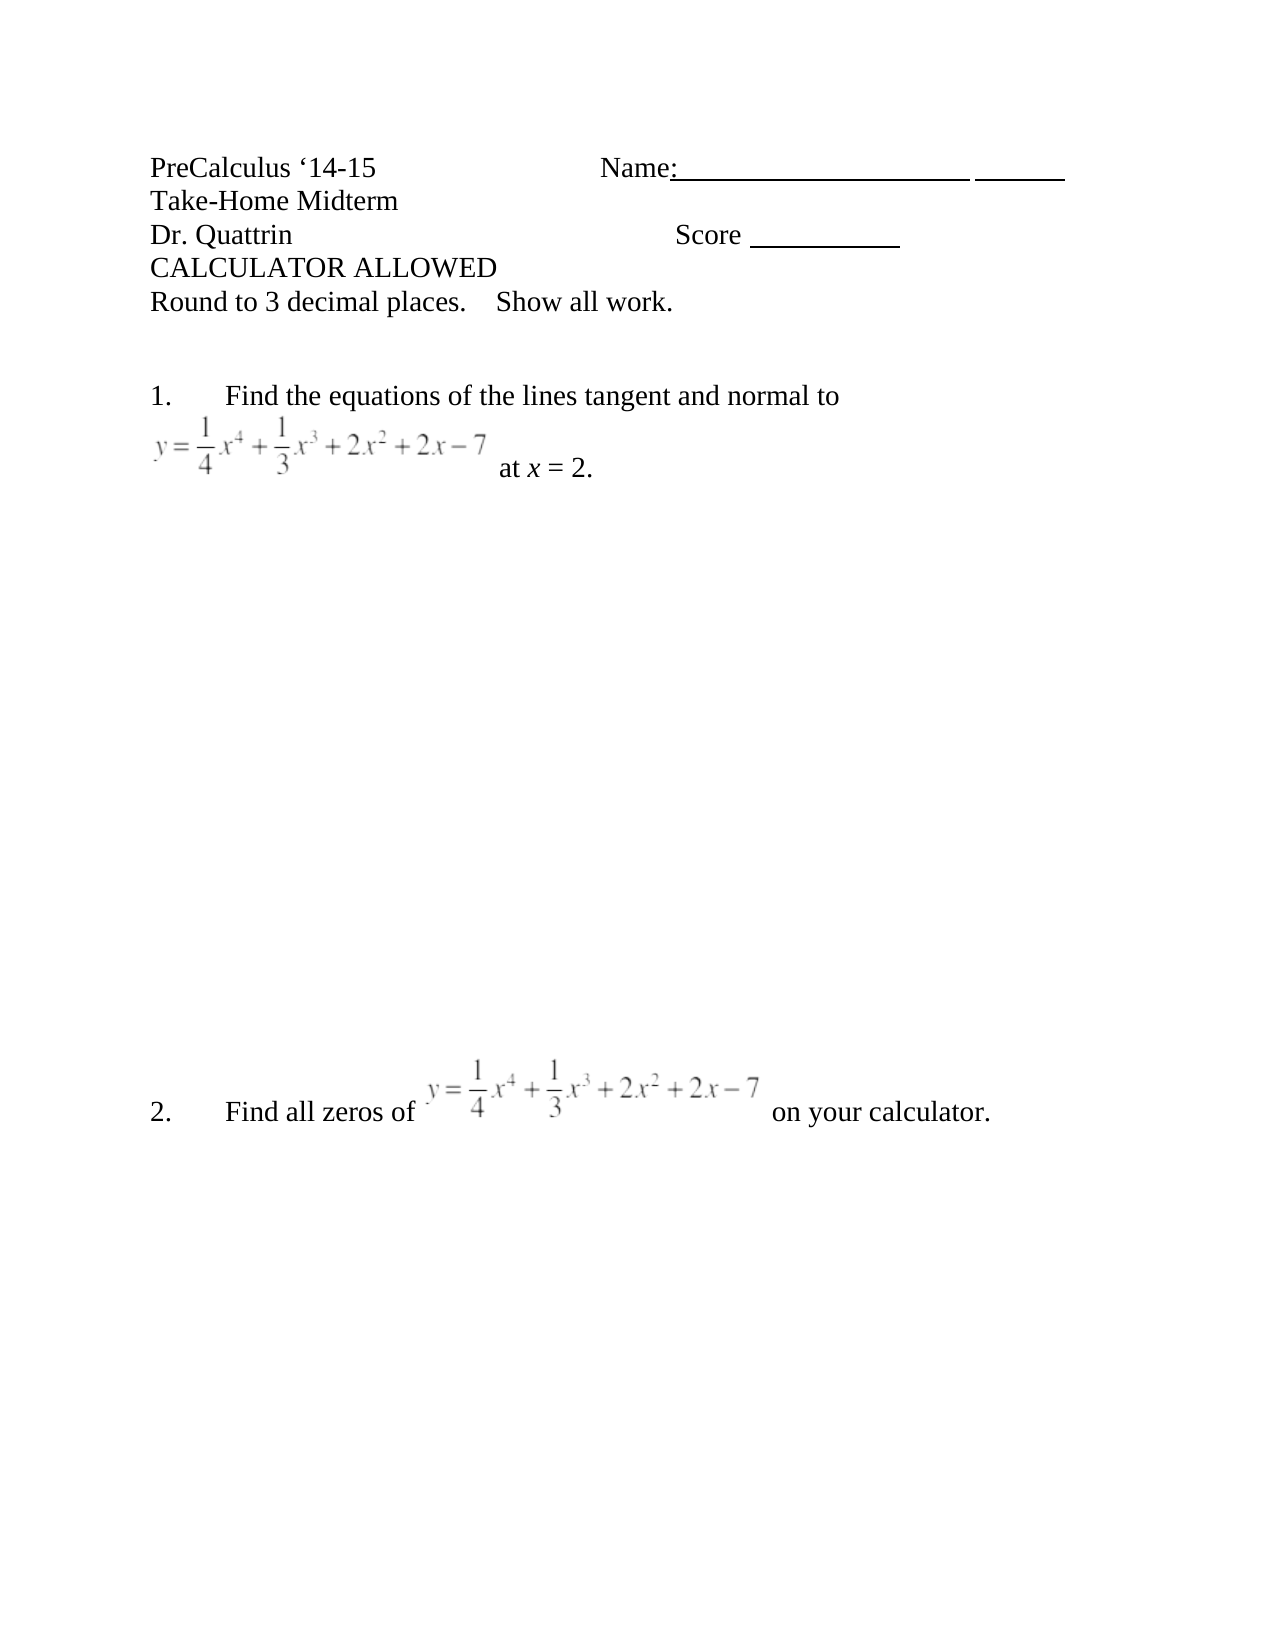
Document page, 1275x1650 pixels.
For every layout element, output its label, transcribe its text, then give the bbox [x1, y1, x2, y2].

text Round to 3 decimal places. Show all work. [150, 284, 1125, 318]
text CALCULATOR ALLOWED [150, 251, 1125, 284]
text Take-Home Midterm [150, 183, 1125, 217]
text 2. Find all zeros of on your calculator. [150, 1054, 1125, 1127]
subtitle PreCalculus ‘14-15 Name:____________________ _ [150, 150, 1125, 183]
text 1. Find the equations of the lines tangent and normal to at x = 2. [150, 351, 1125, 484]
text Dr. Quattrin Score [150, 217, 1125, 251]
